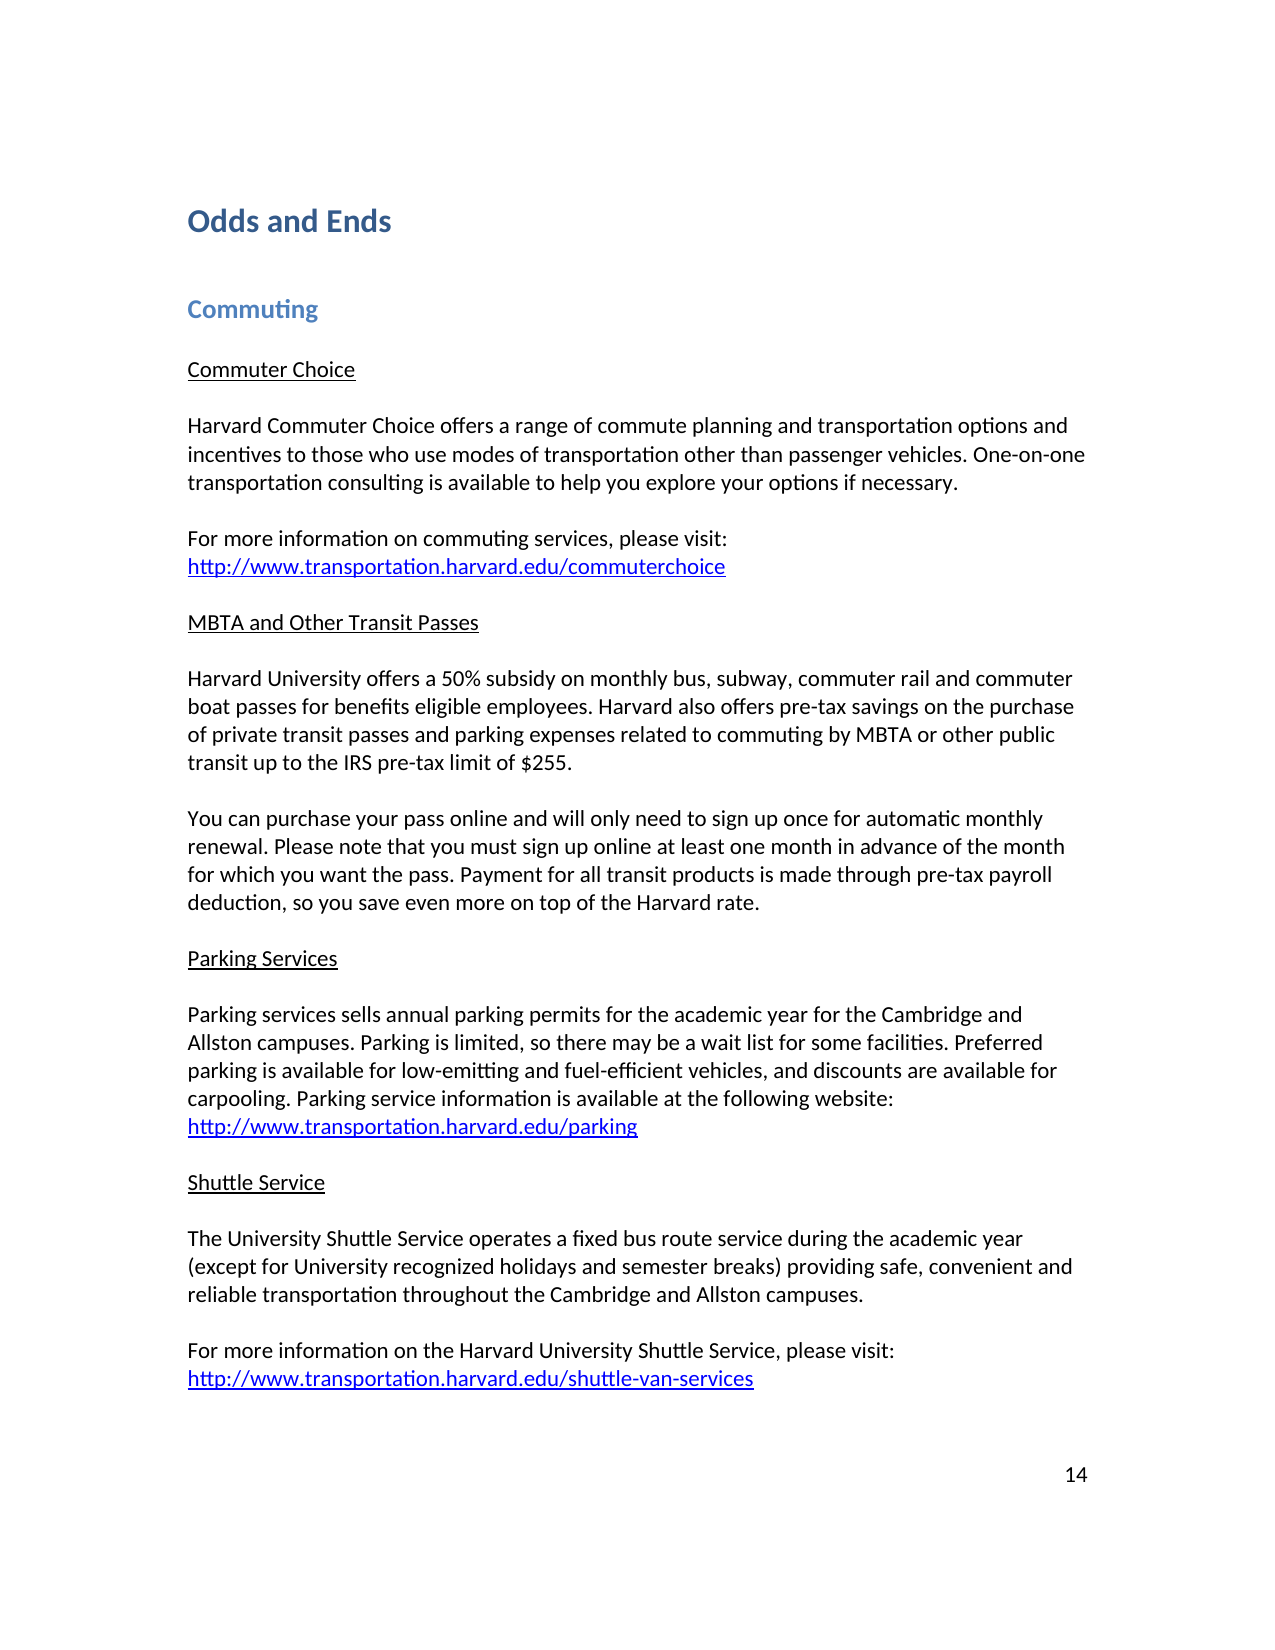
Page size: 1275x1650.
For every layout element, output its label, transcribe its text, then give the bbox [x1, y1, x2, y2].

text You can purchase your pass online and will only need to sign up once for automatic monthly renewal. Please note that you must sign up online at least one month in advance of the month for which you want the pass. Payment for all transit products is made through pre-tax payroll deduction, so you save even more on top of the Harvard rate. [187, 804, 1087, 916]
text Parking Services [187, 944, 1087, 972]
subtitle Odds and Ends [187, 200, 1087, 241]
text The University Shuttle Service operates a fixed bus route service during the academic year (except for University recognized holidays and semester breaks) providing safe, convenient and reliable transportation throughout the Cambridge and Allston campuses. [187, 1224, 1087, 1308]
text For more information on the Harvard University Shuttle Service, please visit: http://www.transportation.harvard.edu/shuttle-van-services [187, 1336, 1087, 1392]
text Parking services sells annual parking permits for the academic year for the Cambridge and Allston campuses. Parking is limited, so there may be a wait list for some facilities. Preferred parking is available for low-emitting and fuel-efficient vehicles, and discounts are available for carpooling. Parking service information is available at the following website: http://www.transportation.harvard.edu/parking [187, 1000, 1087, 1140]
text Shuttle Service [187, 1168, 1087, 1196]
text For more information on commuting services, please visit: http://www.transportation.harvard.edu/commuterchoice [187, 524, 1087, 580]
text Commuter Choice Harvard Commuter Choice offers a range of commute planning and transportation options and incentives to those who use modes of transportation other than passenger vehicles. One-on-one transportation consulting is available to help you explore your options if necessary. [187, 356, 1087, 496]
text MBTA and Other Transit Passes [187, 580, 1087, 636]
subtitle Commuting [187, 292, 1087, 325]
text Harvard University offers a 50% subsidy on monthly bus, subway, commuter rail and commuter boat passes for benefits eligible employees. Harvard also offers pre-tax savings on the purchase of private transit passes and parking expenses related to commuting by MBTA or other public transit up to the IRS pre-tax limit of $255. [187, 664, 1087, 776]
